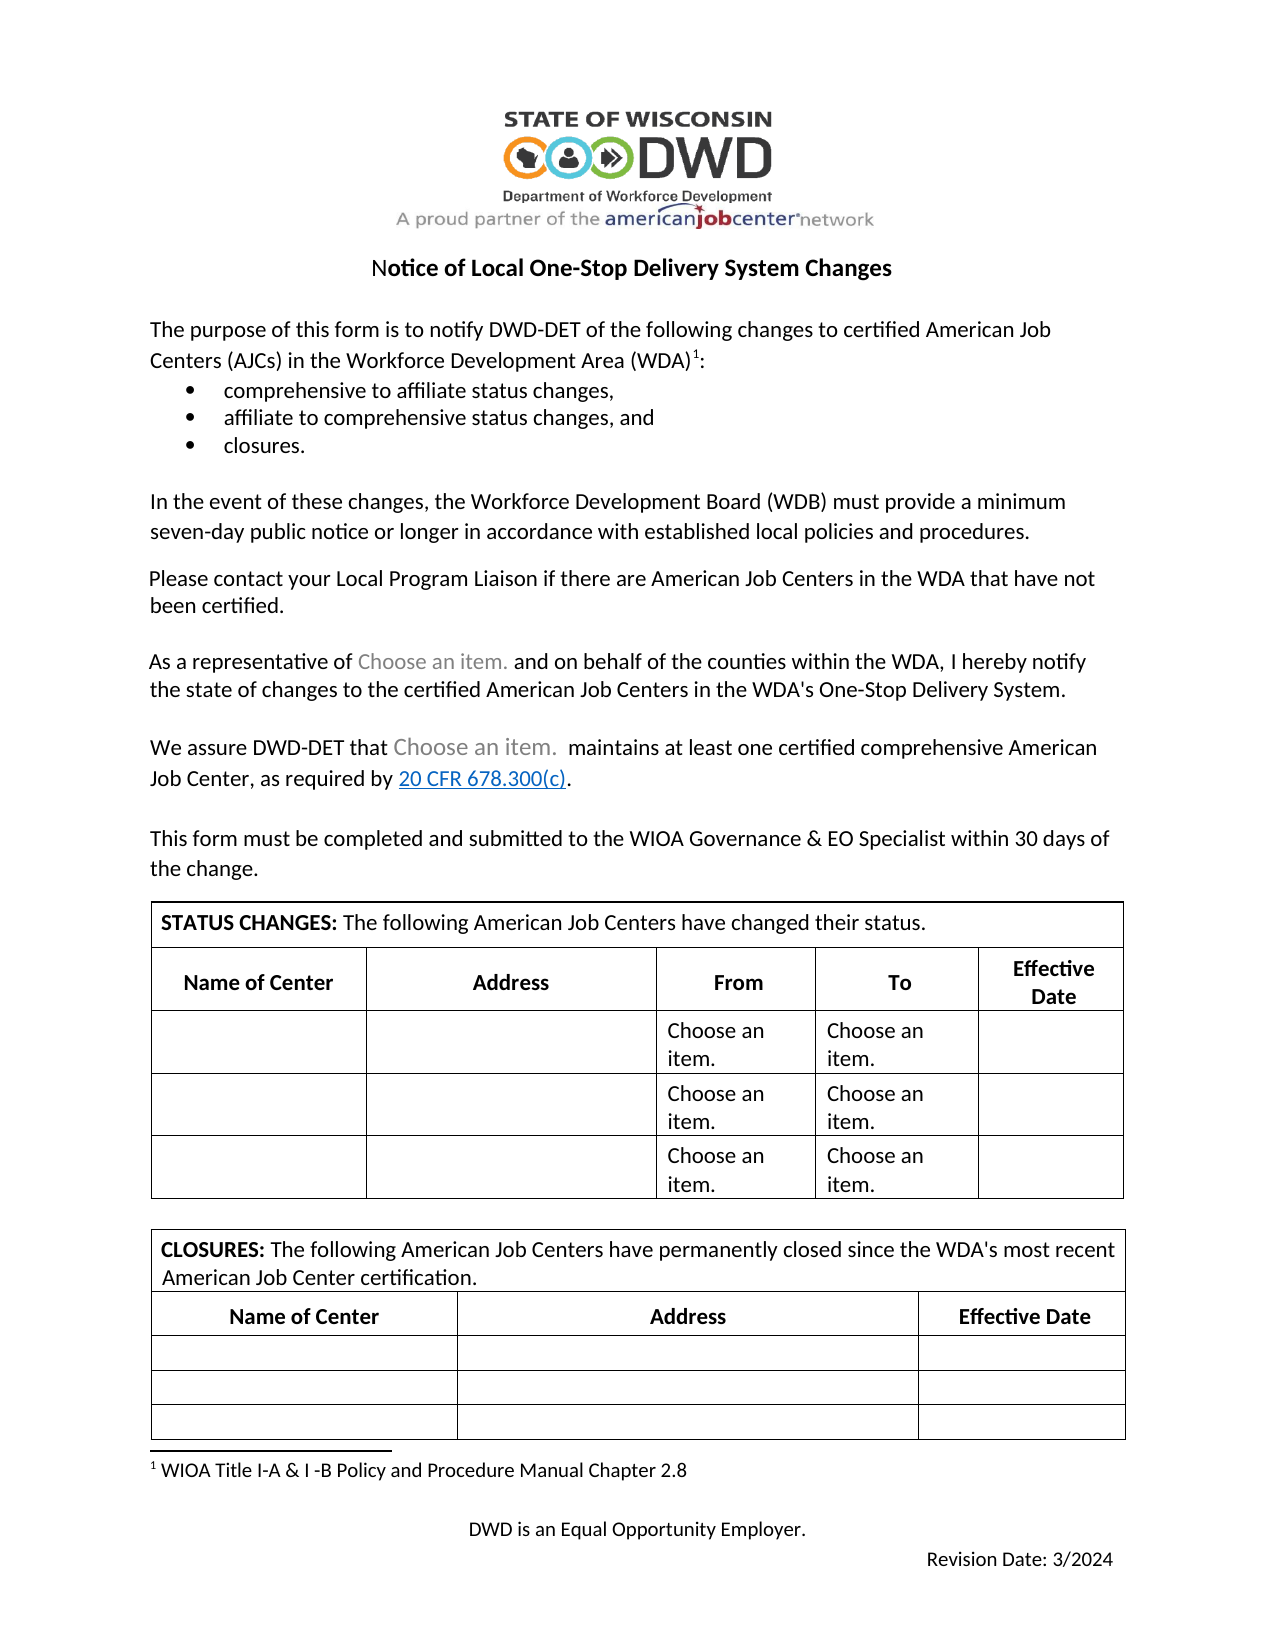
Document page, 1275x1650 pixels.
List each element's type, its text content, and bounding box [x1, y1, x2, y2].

table_cell Effective Date [979, 948, 1123, 1010]
table_cell [152, 1011, 366, 1072]
text In the event of these changes, the Workforce Development Board (WDB) must provide a minimum seven-day public notice or longer in accordance with established local policies and procedures. [150, 487, 1113, 545]
table_cell [979, 1011, 1123, 1072]
list affiliate to comprehensive status changes, and [186, 404, 1113, 431]
table_cell [979, 1074, 1123, 1135]
table_cell [919, 1405, 1125, 1439]
text This form must be completed and submitted to the WIOA Governance & EO Specialist within 30 days of the change. [150, 824, 1113, 883]
table_cell To [816, 948, 978, 1010]
table_cell Effective Date [919, 1292, 1125, 1335]
text The purpose of this form is to notify DWD-DET of the following changes to certified American Job Centers (AJCs) in the Workforce Development Area (WDA): [150, 316, 1113, 374]
table_cell [458, 1405, 918, 1439]
table_cell [152, 1136, 366, 1198]
picture [396, 108, 874, 229]
table_cell Address [367, 948, 656, 1010]
table_cell [919, 1371, 1125, 1404]
table_cell [152, 1371, 457, 1404]
table_cell [919, 1336, 1125, 1369]
text Notice of Local One-Stop Delivery System Changes [150, 252, 1113, 283]
list comprehensive to affiliate status changes, [186, 376, 1113, 404]
table_cell [979, 1136, 1123, 1198]
text We assure DWD-DET that maintains at least one certified comprehensive American Job Center, as required by 20 CFR 678.300(c). [150, 731, 1113, 792]
table_cell Address [458, 1292, 918, 1335]
table_header CLOSURES: The following American Job Centers have permanently closed since the WDA's most recent American Job Center certification. [152, 1230, 1125, 1291]
table_cell [367, 1074, 656, 1135]
table_cell [152, 1405, 457, 1439]
text As a representative of and on behalf of the counties within the WDA, I hereby notify the state of changes to the certified American Job Centers in the WDA's One-Stop Delivery System. [148, 648, 1113, 703]
table_cell [152, 1074, 366, 1135]
table_cell [458, 1336, 918, 1369]
table_cell [458, 1371, 918, 1404]
table_cell [367, 1011, 656, 1072]
text Please contact your Local Program Liaison if there are American Job Centers in the WDA that have not been certified. [148, 564, 1113, 620]
table_cell Name of Center [152, 1292, 457, 1335]
table_cell [152, 1336, 457, 1369]
table_cell [367, 1136, 656, 1198]
table_cell Name of Center [152, 948, 366, 1010]
table_cell From [657, 948, 815, 1010]
list closures. [186, 431, 1113, 459]
table_header STATUS CHANGES: The following American Job Centers have changed their status. [152, 903, 1123, 947]
